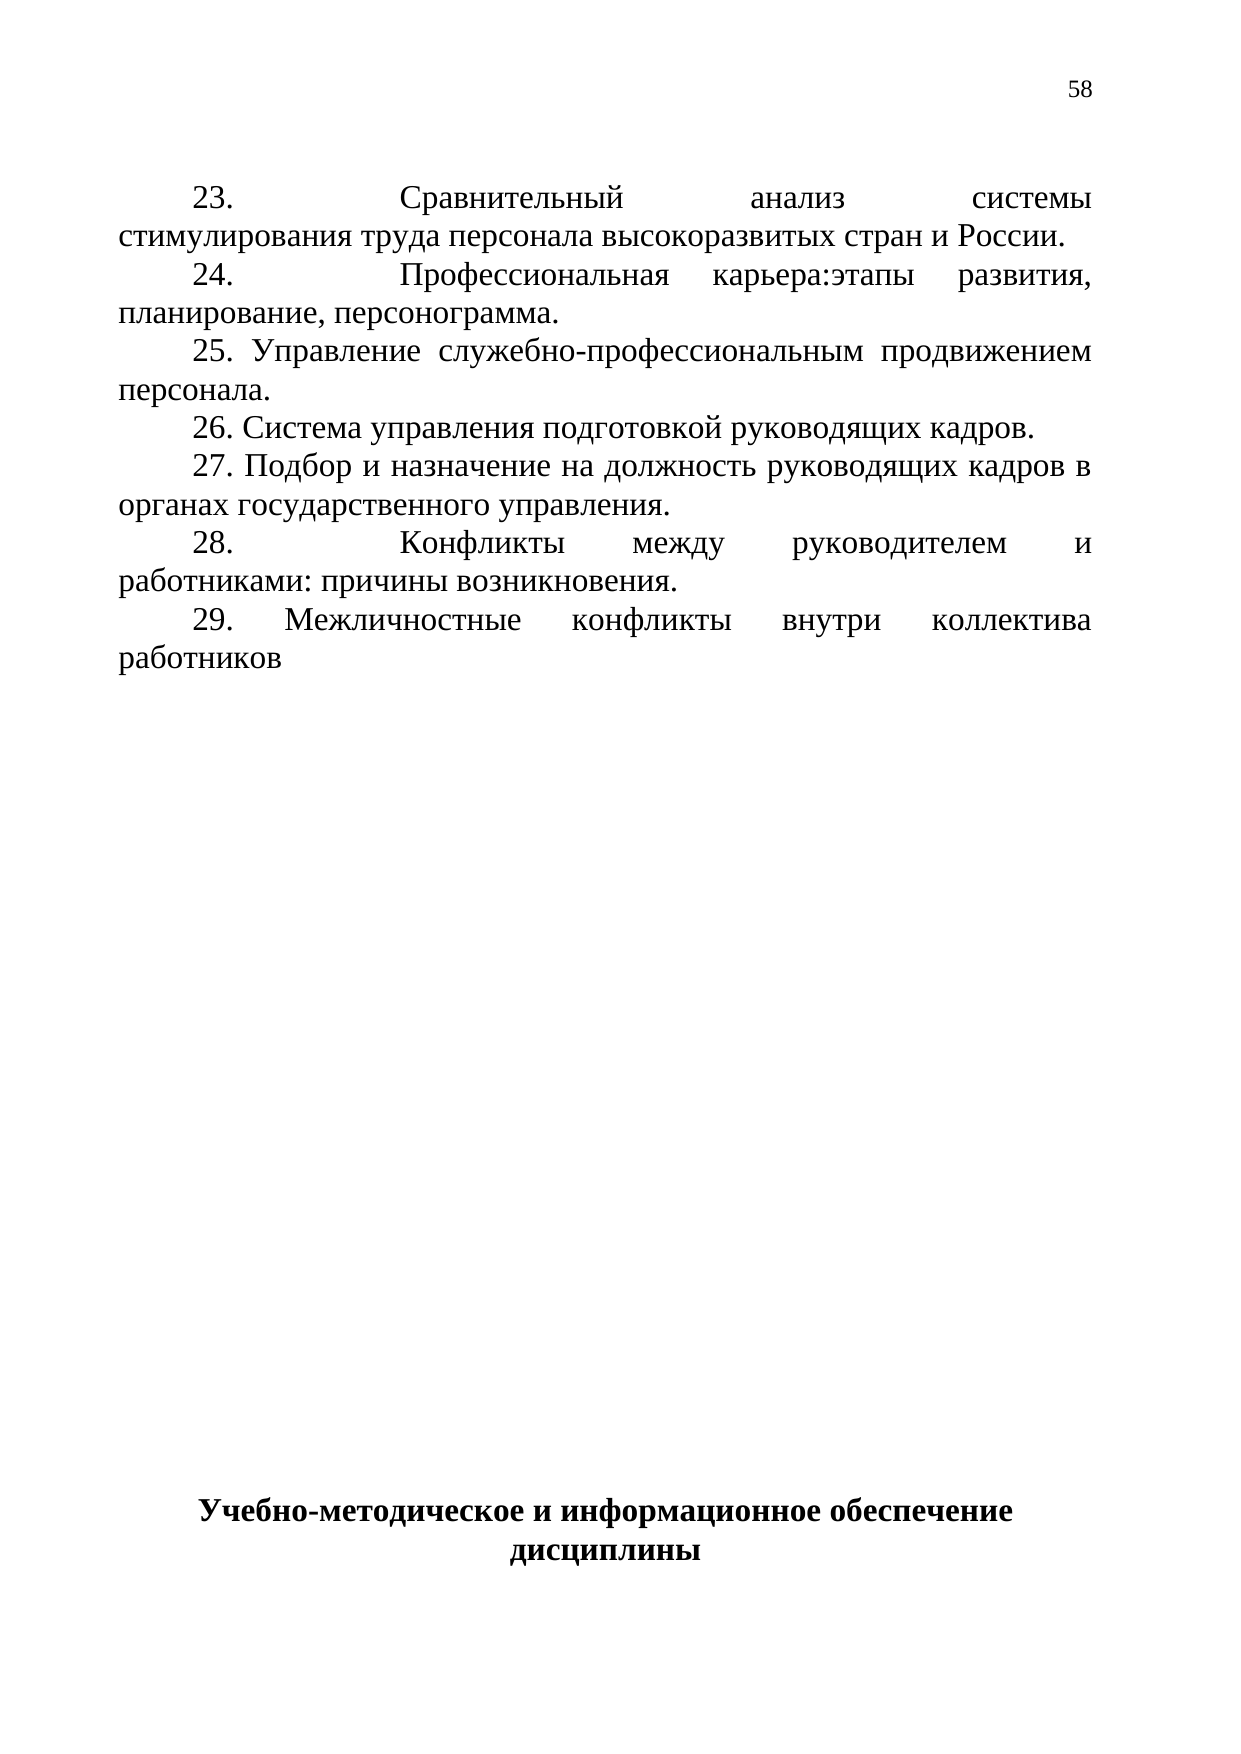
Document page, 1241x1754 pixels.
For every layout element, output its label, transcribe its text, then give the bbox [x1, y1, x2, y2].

text 25. Управление служебно-профессиональным продвижением персонала. [118, 331, 1092, 407]
text 26. Система управления подготовкой руководящих кадров. [118, 407, 1092, 446]
text 24. Профессиональная карьера:этапы развития, планирование, персонограмма. [118, 254, 1092, 331]
text Учебно-методическое и информационное обеспечение дисциплины [118, 1491, 1092, 1567]
text 28. Конфликты между руководителем и работниками: причины возникновения. [118, 522, 1092, 599]
text 23. Сравнительный анализ системы стимулирования труда персонала высокоразвитых стран и России. [118, 177, 1092, 254]
text 29. Межличностные конфликты внутри коллектива работников [118, 599, 1092, 676]
text 27. Подбор и назначение на должность руководящих кадров в органах государственного управления. [118, 446, 1092, 522]
